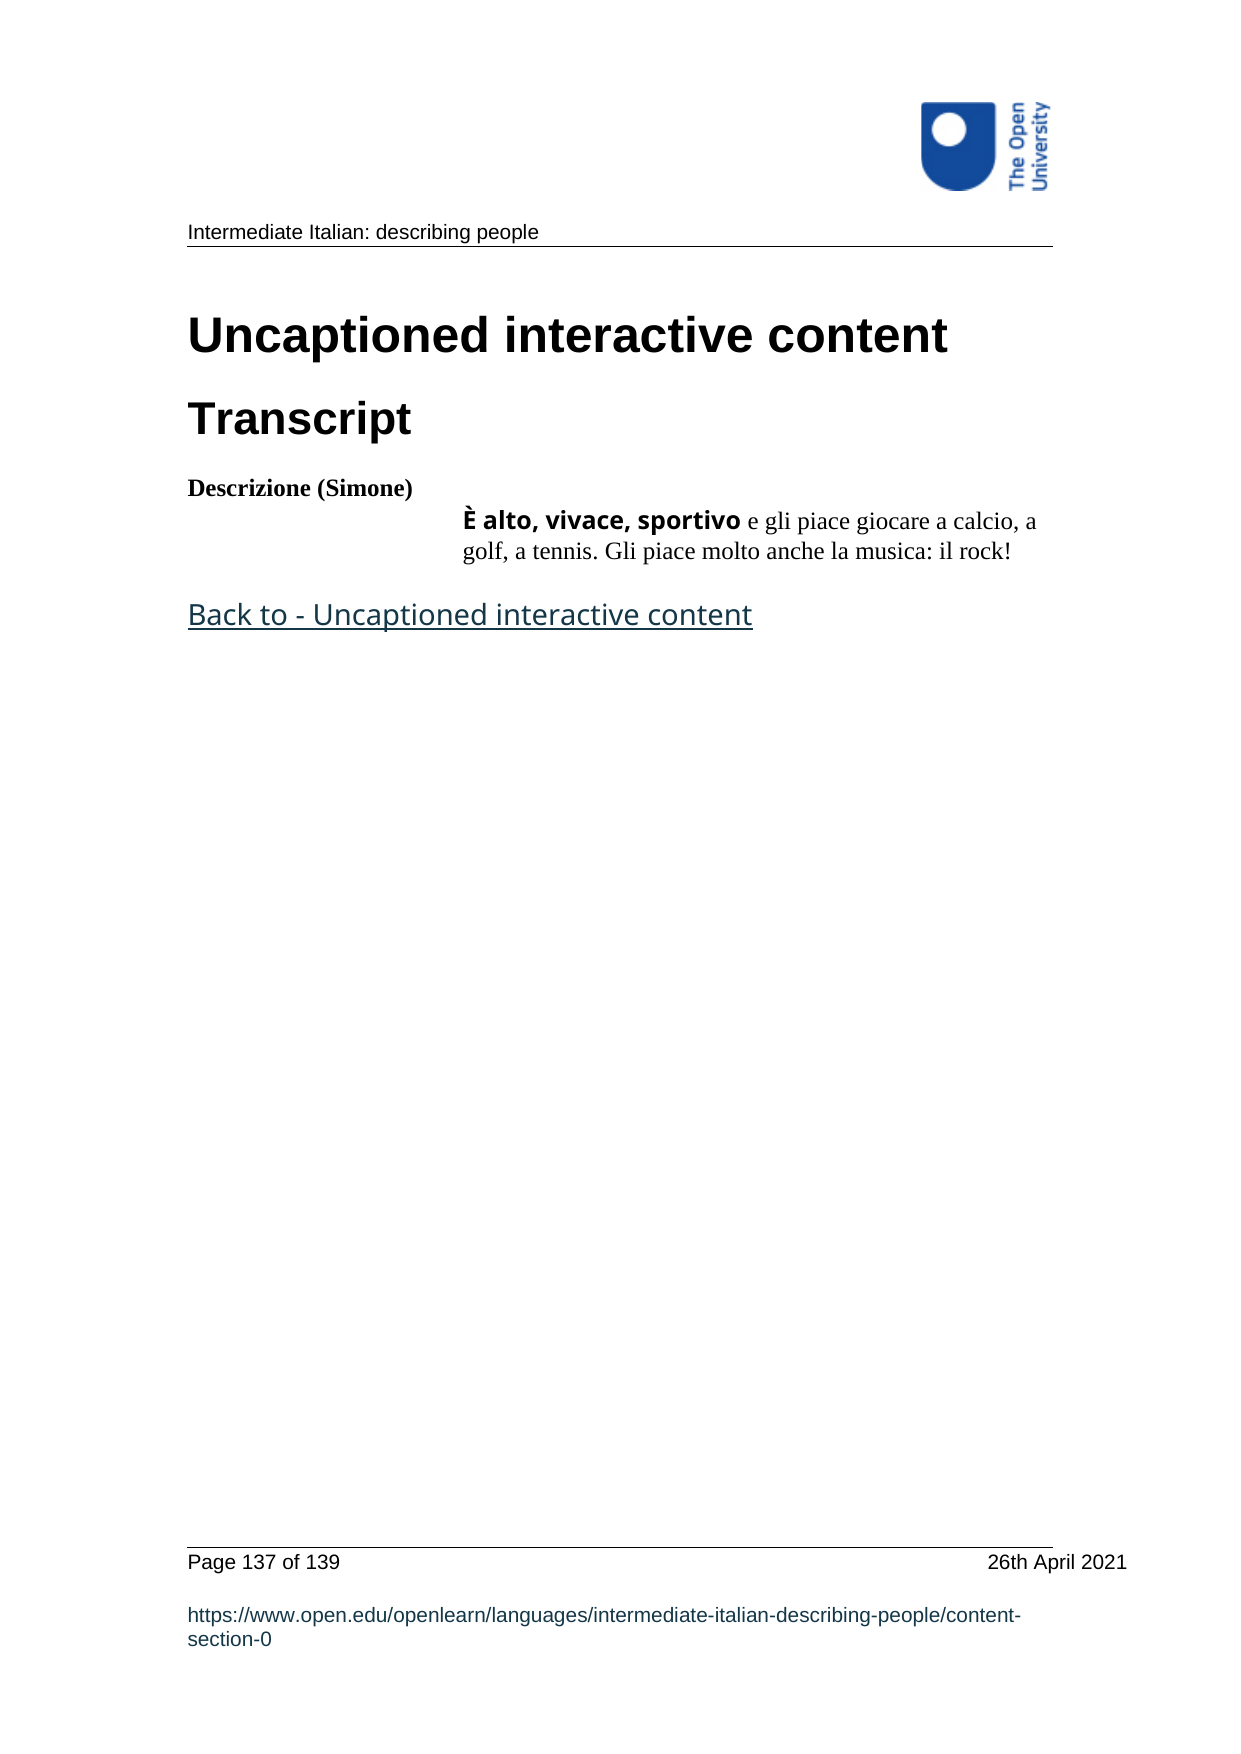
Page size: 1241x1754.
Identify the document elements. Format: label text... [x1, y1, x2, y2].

text È alto, vivace, sportivo e gli piace giocare a calcio, a golf, a tennis. Gli piace molto anche la musica: il rock! [462, 502, 1053, 565]
subtitle Transcript [187, 392, 1053, 444]
text Back to - Uncaptioned interactive content [187, 594, 1053, 634]
subtitle Uncaptioned interactive content [187, 305, 1053, 362]
picture [921, 102, 1052, 191]
text Descrizione (Simone) [187, 473, 1053, 502]
